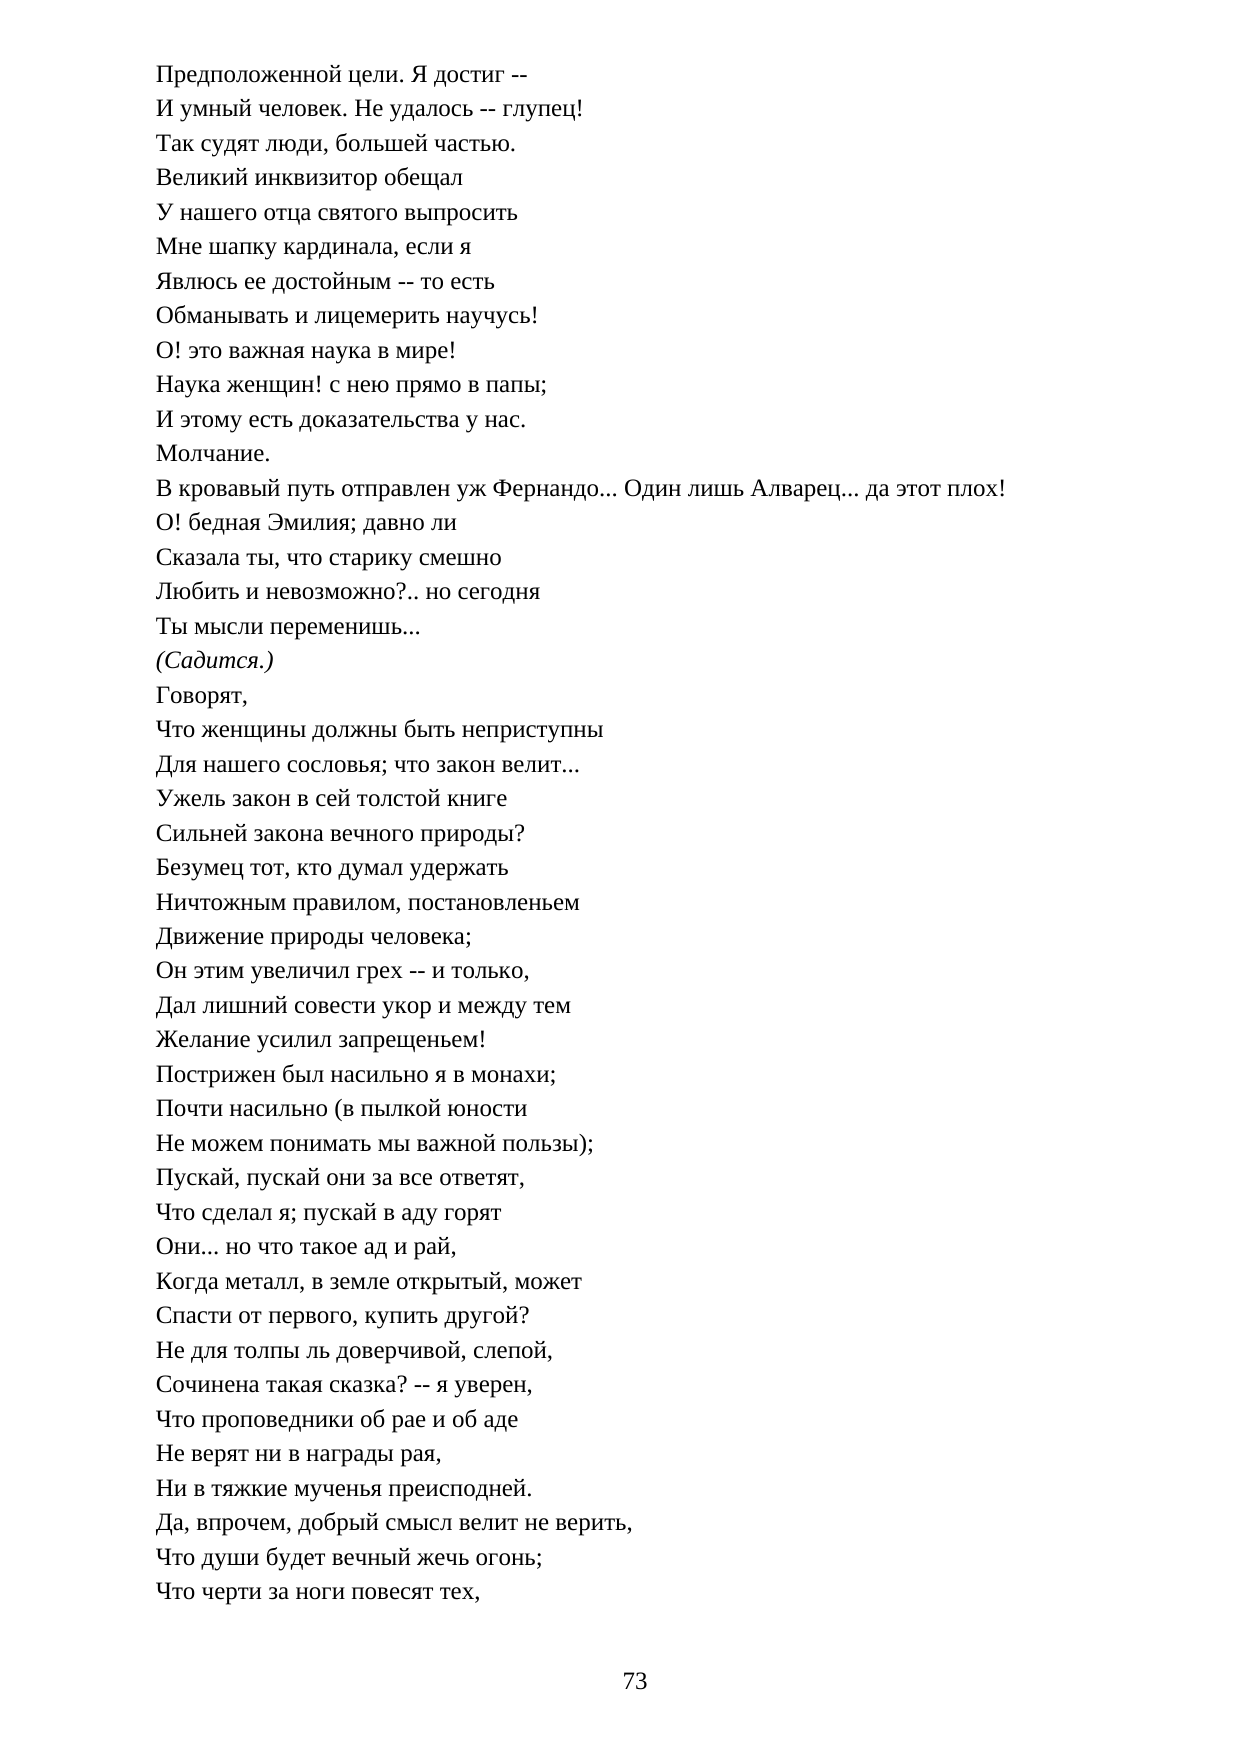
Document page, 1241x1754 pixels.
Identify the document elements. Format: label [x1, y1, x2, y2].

text [118, 59, 1152, 1605]
